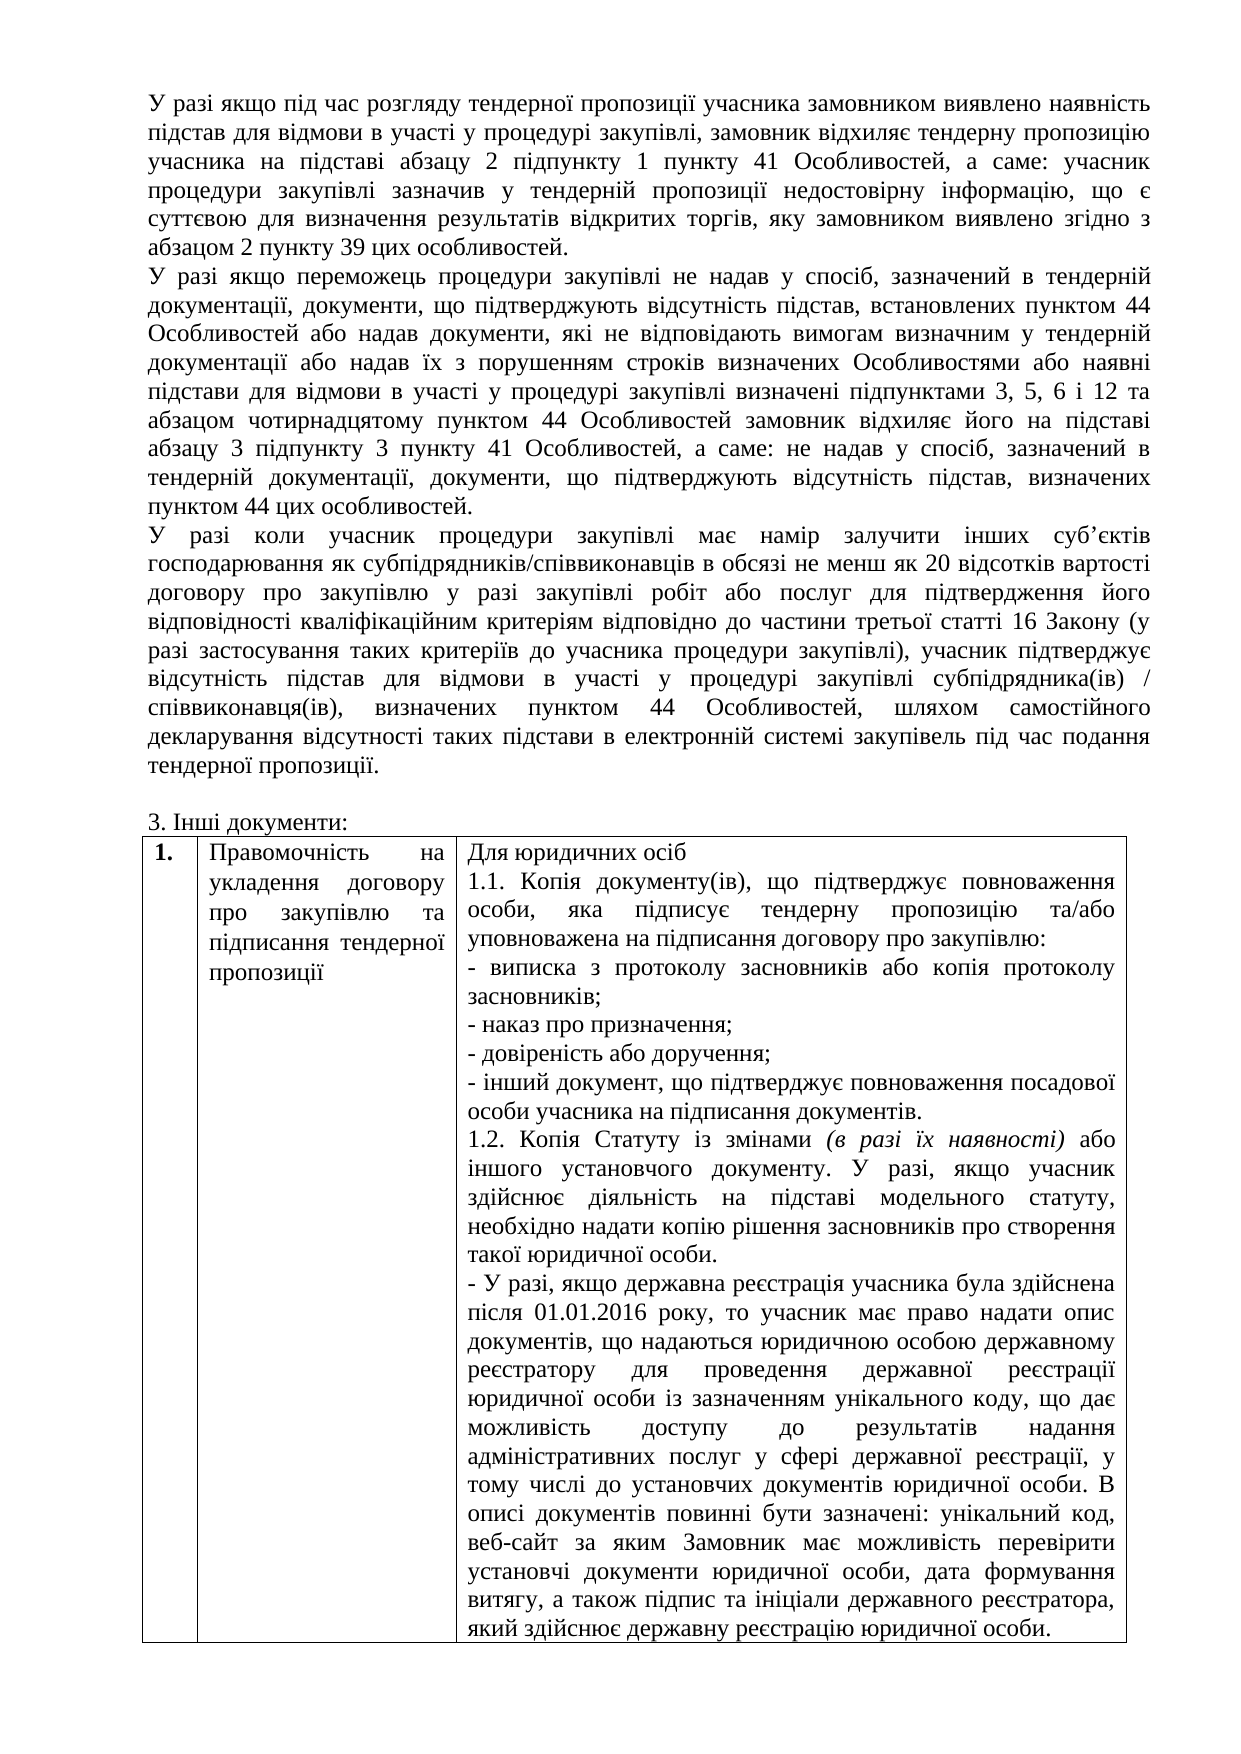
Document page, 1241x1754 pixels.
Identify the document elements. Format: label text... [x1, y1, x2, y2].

text У разі якщо під час розгляду тендерної пропозиції учасника замовником виявлено наявність підстав для відмови в участі у процедурі закупівлі, замовник відхиляє тендерну пропозицію учасника на підставі абзацу 2 підпункту 1 пункту 41 Особливостей, а саме: учасник процедури закупівлі зазначив у тендерній пропозиції недостовірну інформацію, що є суттєвою для визначення результатів відкритих торгів, яку замовником виявлено згідно з абзацом 2 пункту 39 цих особливостей. [148, 88, 1152, 261]
text У разі якщо переможець процедури закупівлі не надав у спосіб, зазначений в тендерній документації, документи, що підтверджують відсутність підстав, встановлених пунктом 44 Особливостей або надав документи, які не відповідають вимогам визначним у тендерній документації або надав їх з порушенням строків визначених Особливостями або наявні підстави для відмови в участі у процедурі закупівлі визначені підпунктами 3, 5, 6 і 12 та абзацом чотирнадцятому пунктом 44 Особливостей замовник відхиляє його на підставі абзацу 3 підпункту 3 пункту 41 Особливостей, а саме: не надав у спосіб, зазначений в тендерній документації, документи, що підтверджують відсутність підстав, визначених пунктом 44 цих особливостей. [148, 261, 1152, 520]
text 3. Інші документи: [148, 807, 1152, 836]
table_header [457, 837, 1126, 1642]
text У разі коли учасник процедури закупівлі має намір залучити інших суб’єктів господарювання як субпідрядників/співвиконавців в обсязі не менш як 20 відсотків вартості договору про закупівлю у разі закупівлі робіт або послуг для підтвердження його відповідності кваліфікаційним критеріям відповідно до частини третьої статті 16 Закону (у разі застосування таких критеріїв до учасника процедури закупівлі), учасник підтверджує відсутність підстав для відмови в участі у процедурі закупівлі субпідрядника(ів) / співвиконавця(ів), визначених пунктом 44 Особливостей, шляхом самостійного декларування відсутності таких підстави в електронній системі закупівель під час подання тендерної пропозиції. [148, 520, 1152, 778]
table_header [198, 837, 456, 1642]
table_header 1. [143, 837, 197, 1642]
